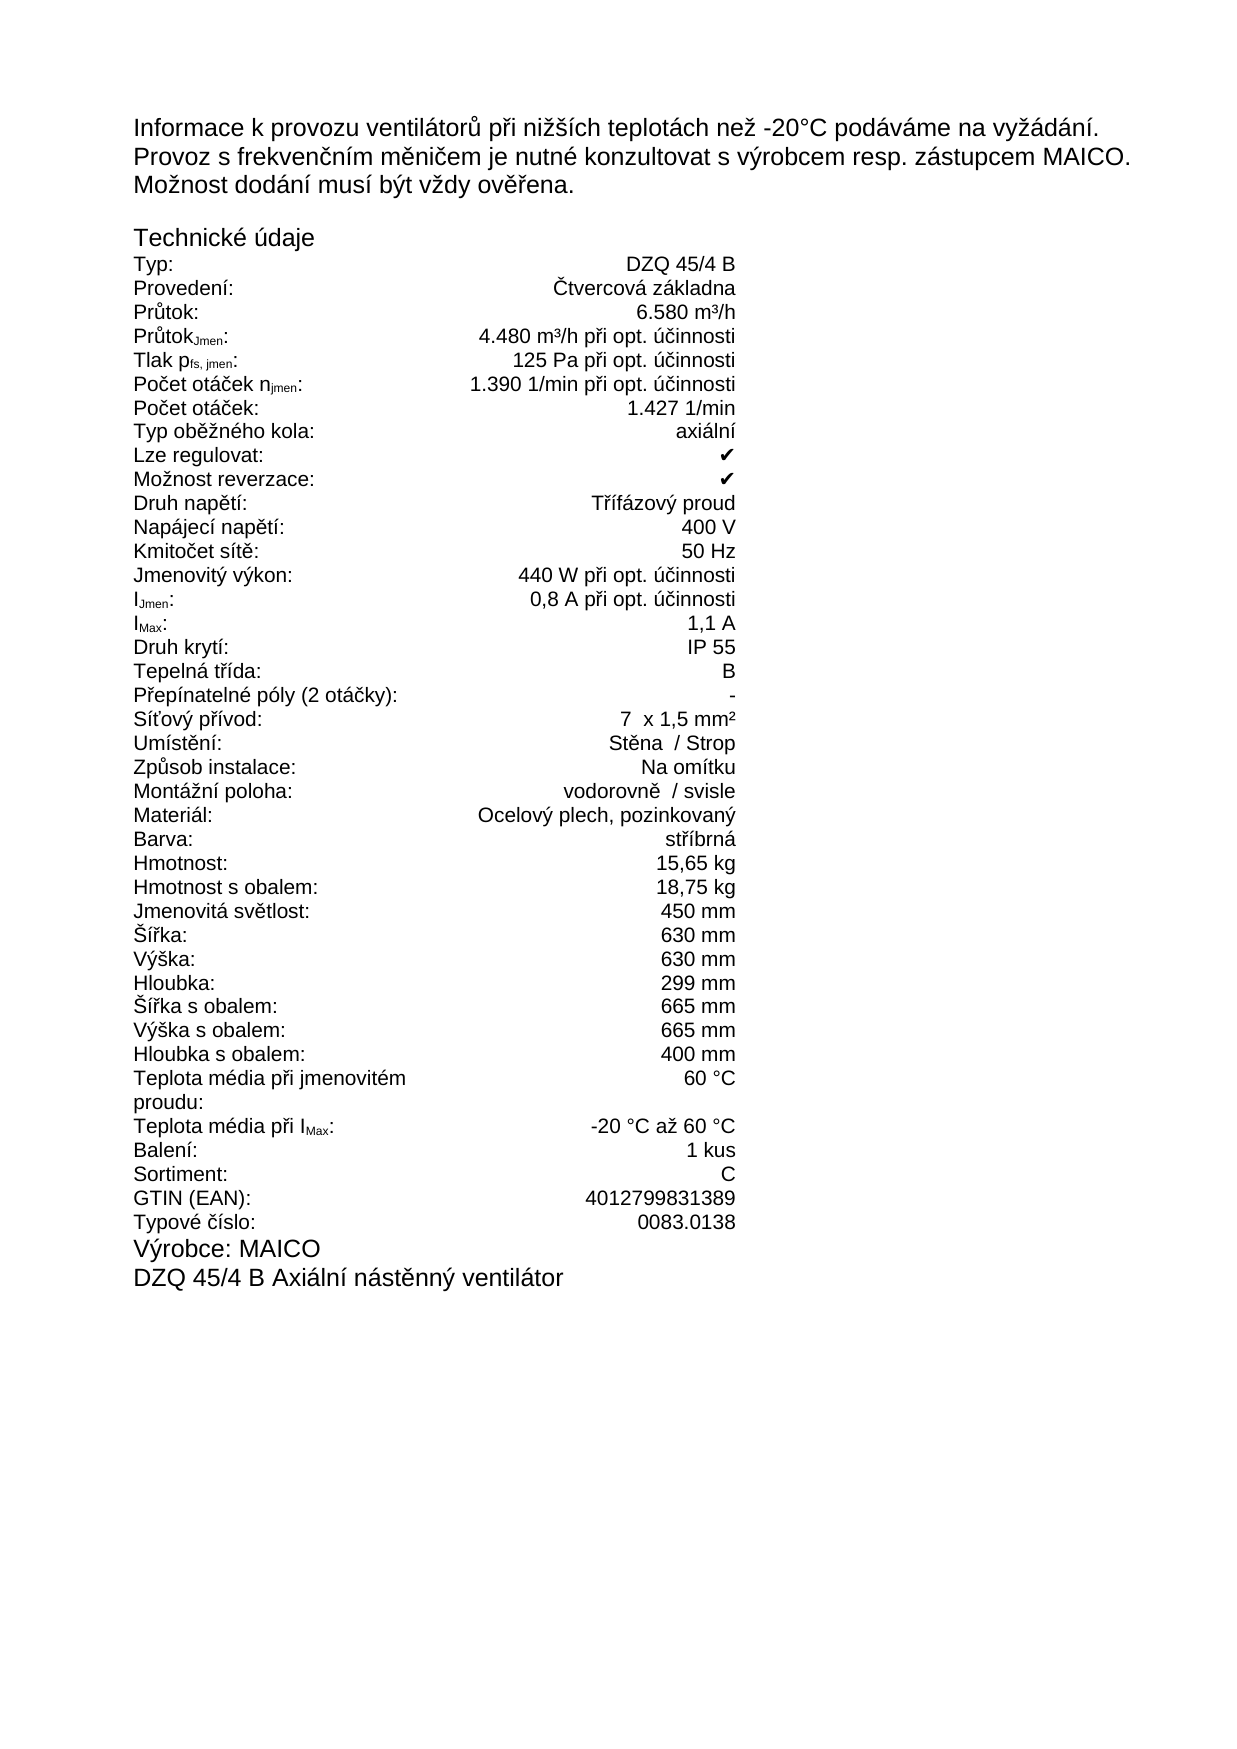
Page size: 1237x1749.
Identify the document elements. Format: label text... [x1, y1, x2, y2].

text Možnost dodání musí být vždy ověřena. [133, 170, 1148, 199]
table_cell Ocelový plech, pozinkovaný [434, 803, 747, 827]
table_cell Hloubka: [122, 970, 434, 994]
table_cell 4.480 m³/h při opt. účinnosti [434, 324, 747, 347]
table_cell Čtvercová základna [434, 276, 747, 299]
table_cell Tlak pfs, jmen: [122, 348, 434, 371]
table_cell C [434, 1162, 747, 1186]
table_cell Typ oběžného kola: [122, 419, 434, 443]
table_cell Počet otáček: [122, 395, 434, 419]
table_cell Šířka s obalem: [122, 994, 434, 1018]
table_cell Průtok: [122, 300, 434, 323]
table_cell 665 mm [434, 994, 747, 1018]
table_cell Napájecí napětí: [122, 515, 434, 539]
table_cell Barva: [122, 827, 434, 851]
table_cell GTIN (EAN): [122, 1186, 434, 1210]
table_cell Výška s obalem: [122, 1018, 434, 1042]
table_cell Balení: [122, 1138, 434, 1162]
table_cell 665 mm [434, 1018, 747, 1042]
table_cell Druh krytí: [122, 635, 434, 659]
table_cell 400 mm [434, 1042, 747, 1066]
table_cell 125 Pa při opt. účinnosti [434, 348, 747, 371]
text Technické údaje [133, 223, 1148, 252]
table_cell 630 mm [434, 923, 747, 946]
table_cell 18,75 kg [434, 875, 747, 898]
table_cell 6.580 m³/h [434, 300, 747, 323]
table_cell Druh napětí: [122, 491, 434, 515]
table_cell 630 mm [434, 946, 747, 970]
table_cell 440 W při opt. účinnosti [434, 563, 747, 587]
table_cell Síťový přívod: [122, 707, 434, 731]
table_cell IMax: [122, 611, 434, 635]
table_cell ✔ [434, 467, 747, 491]
table_cell Jmenovitá světlost: [122, 899, 434, 922]
table_cell Způsob instalace: [122, 755, 434, 779]
table_cell 299 mm [434, 970, 747, 994]
table_cell Provedení: [122, 276, 434, 299]
table_header Typ: [122, 252, 434, 276]
table_cell Teplota média při IMax: [122, 1114, 434, 1138]
table_cell axiální [434, 419, 747, 443]
table_cell Teplota média při jmenovitém proudu: [122, 1066, 434, 1114]
table_cell 0,8 A při opt. účinnosti [434, 587, 747, 611]
table_cell Kmitočet sítě: [122, 539, 434, 563]
table_cell Typové číslo: [122, 1210, 434, 1234]
table_cell Hmotnost s obalem: [122, 875, 434, 898]
table_cell ✔ [434, 443, 747, 467]
table_cell Montážní poloha: [122, 779, 434, 803]
table_cell stříbrná [434, 827, 747, 851]
table_cell vodorovně / svisle [434, 779, 747, 803]
table_cell Možnost reverzace: [122, 467, 434, 491]
table_cell IJmen: [122, 587, 434, 611]
table_cell 50 Hz [434, 539, 747, 563]
table_cell Hloubka s obalem: [122, 1042, 434, 1066]
table_cell Tepelná třída: [122, 659, 434, 683]
table_cell 0083.0138 [434, 1210, 747, 1234]
text DZQ 45/4 B Axiální nástěnný ventilátor [133, 1263, 1148, 1291]
table_cell Šířka: [122, 923, 434, 946]
table_cell Materiál: [122, 803, 434, 827]
table_cell 450 mm [434, 899, 747, 922]
table_cell PrůtokJmen: [122, 324, 434, 347]
table_cell 1,1 A [434, 611, 747, 635]
table_cell Počet otáček njmen: [122, 371, 434, 395]
text Provoz s frekvenčním měničem je nutné konzultovat s výrobcem resp. zástupcem MAICO. [133, 141, 1148, 170]
table_cell Stěna / Strop [434, 731, 747, 755]
table_cell 1.390 1/min při opt. účinnosti [434, 371, 747, 395]
table_cell Výška: [122, 946, 434, 970]
table_cell Sortiment: [122, 1162, 434, 1186]
table_cell -20 °C až 60 °C [434, 1114, 747, 1138]
table_cell Přepínatelné póly (2 otáčky): [122, 683, 434, 707]
table_header DZQ 45/4 B [434, 252, 747, 276]
table_cell IP 55 [434, 635, 747, 659]
table_cell Jmenovitý výkon: [122, 563, 434, 587]
table_cell 1 kus [434, 1138, 747, 1162]
table_cell Lze regulovat: [122, 443, 434, 467]
table_cell 7 x 1,5 mm² [434, 707, 747, 731]
text Výrobce: MAICO [133, 1234, 1148, 1263]
table_cell Hmotnost: [122, 851, 434, 874]
table_cell 4012799831389 [434, 1186, 747, 1210]
table_cell 60 °C [434, 1066, 747, 1114]
table_cell Umístění: [122, 731, 434, 755]
table_cell Na omítku [434, 755, 747, 779]
table_cell 15,65 kg [434, 851, 747, 874]
table_cell 1.427 1/min [434, 395, 747, 419]
table_cell 400 V [434, 515, 747, 539]
table_cell B [434, 659, 747, 683]
table_cell - [434, 683, 747, 707]
text Informace k provozu ventilátorů při nižších teplotách než -20°C podáváme na vyžádání. [133, 113, 1148, 141]
table_cell Třífázový proud [434, 491, 747, 515]
